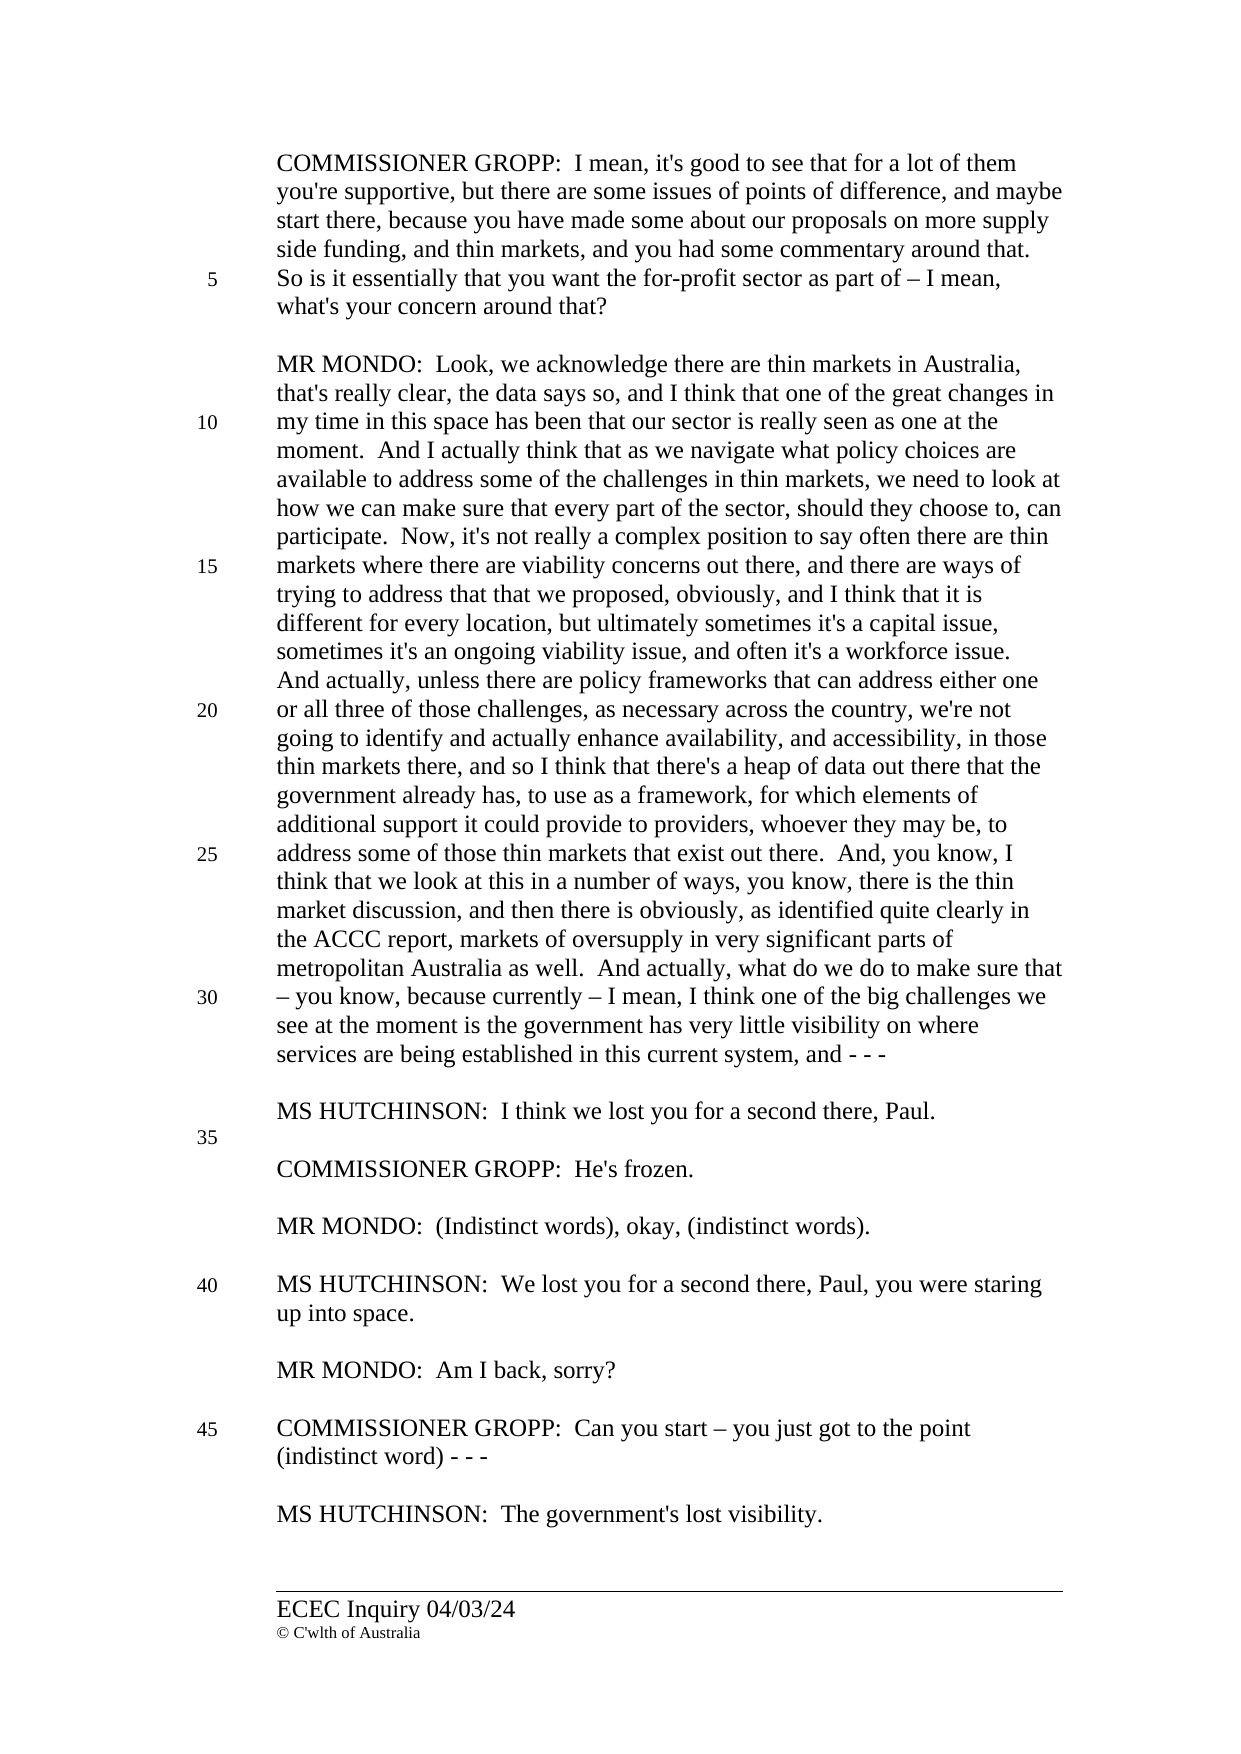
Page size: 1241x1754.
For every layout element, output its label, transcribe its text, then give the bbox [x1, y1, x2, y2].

text MR MONDO: (Indistinct words), okay, (indistinct words). [276, 1211, 1063, 1240]
text MR MONDO: Am I back, sorry? [276, 1355, 1063, 1384]
text MS HUTCHINSON: I think we lost you for a second there, Paul. [276, 1096, 1063, 1125]
text MS HUTCHINSON: The government's lost visibility. [276, 1499, 1063, 1528]
text COMMISSIONER GROPP: I mean, it's good to see that for a lot of them you're supportive, but there are some issues of points of difference, and maybe start there, because you have made some about our proposals on more supply side funding, and thin markets, and you had some commentary around that. So is it essentially that you want the for-profit sector as part of – I mean, what's your concern around that? [276, 148, 1063, 320]
text MR MONDO: Look, we acknowledge there are thin markets in Australia, that's really clear, the data says so, and I think that one of the great changes in my time in this space has been that our sector is really seen as one at the moment. And I actually think that as we navigate what policy choices are available to address some of the challenges in thin markets, we need to look at how we can make sure that every part of the sector, should they choose to, can participate. Now, it's not really a complex position to say often there are thin markets where there are viability concerns out there, and there are ways of trying to address that that we proposed, obviously, and I think that it is different for every location, but ultimately sometimes it's a capital issue, sometimes it's an ongoing viability issue, and often it's a workforce issue. And actually, unless there are policy frameworks that can address either one or all three of those challenges, as necessary across the country, we're not going to identify and actually enhance availability, and accessibility, in those thin markets there, and so I think that there's a heap of data out there that the government already has, to use as a framework, for which elements of additional support it could provide to providers, whoever they may be, to address some of those thin markets that exist out there. And, you know, I think that we look at this in a number of ways, you know, there is the thin market discussion, and then there is obviously, as identified quite clearly in the ACCC report, markets of oversupply in very significant parts of metropolitan Australia as well. And actually, what do we do to make sure that – you know, because currently – I mean, I think one of the big challenges we see at the moment is the government has very little visibility on where services are being established in this current system, and - - - [276, 349, 1063, 1068]
text COMMISSIONER GROPP: He's frozen. [276, 1154, 1063, 1183]
text COMMISSIONER GROPP: Can you start – you just got to the point (indistinct word) - - - [276, 1413, 1063, 1470]
text MS HUTCHINSON: We lost you for a second there, Paul, you were staring up into space. [276, 1269, 1063, 1326]
